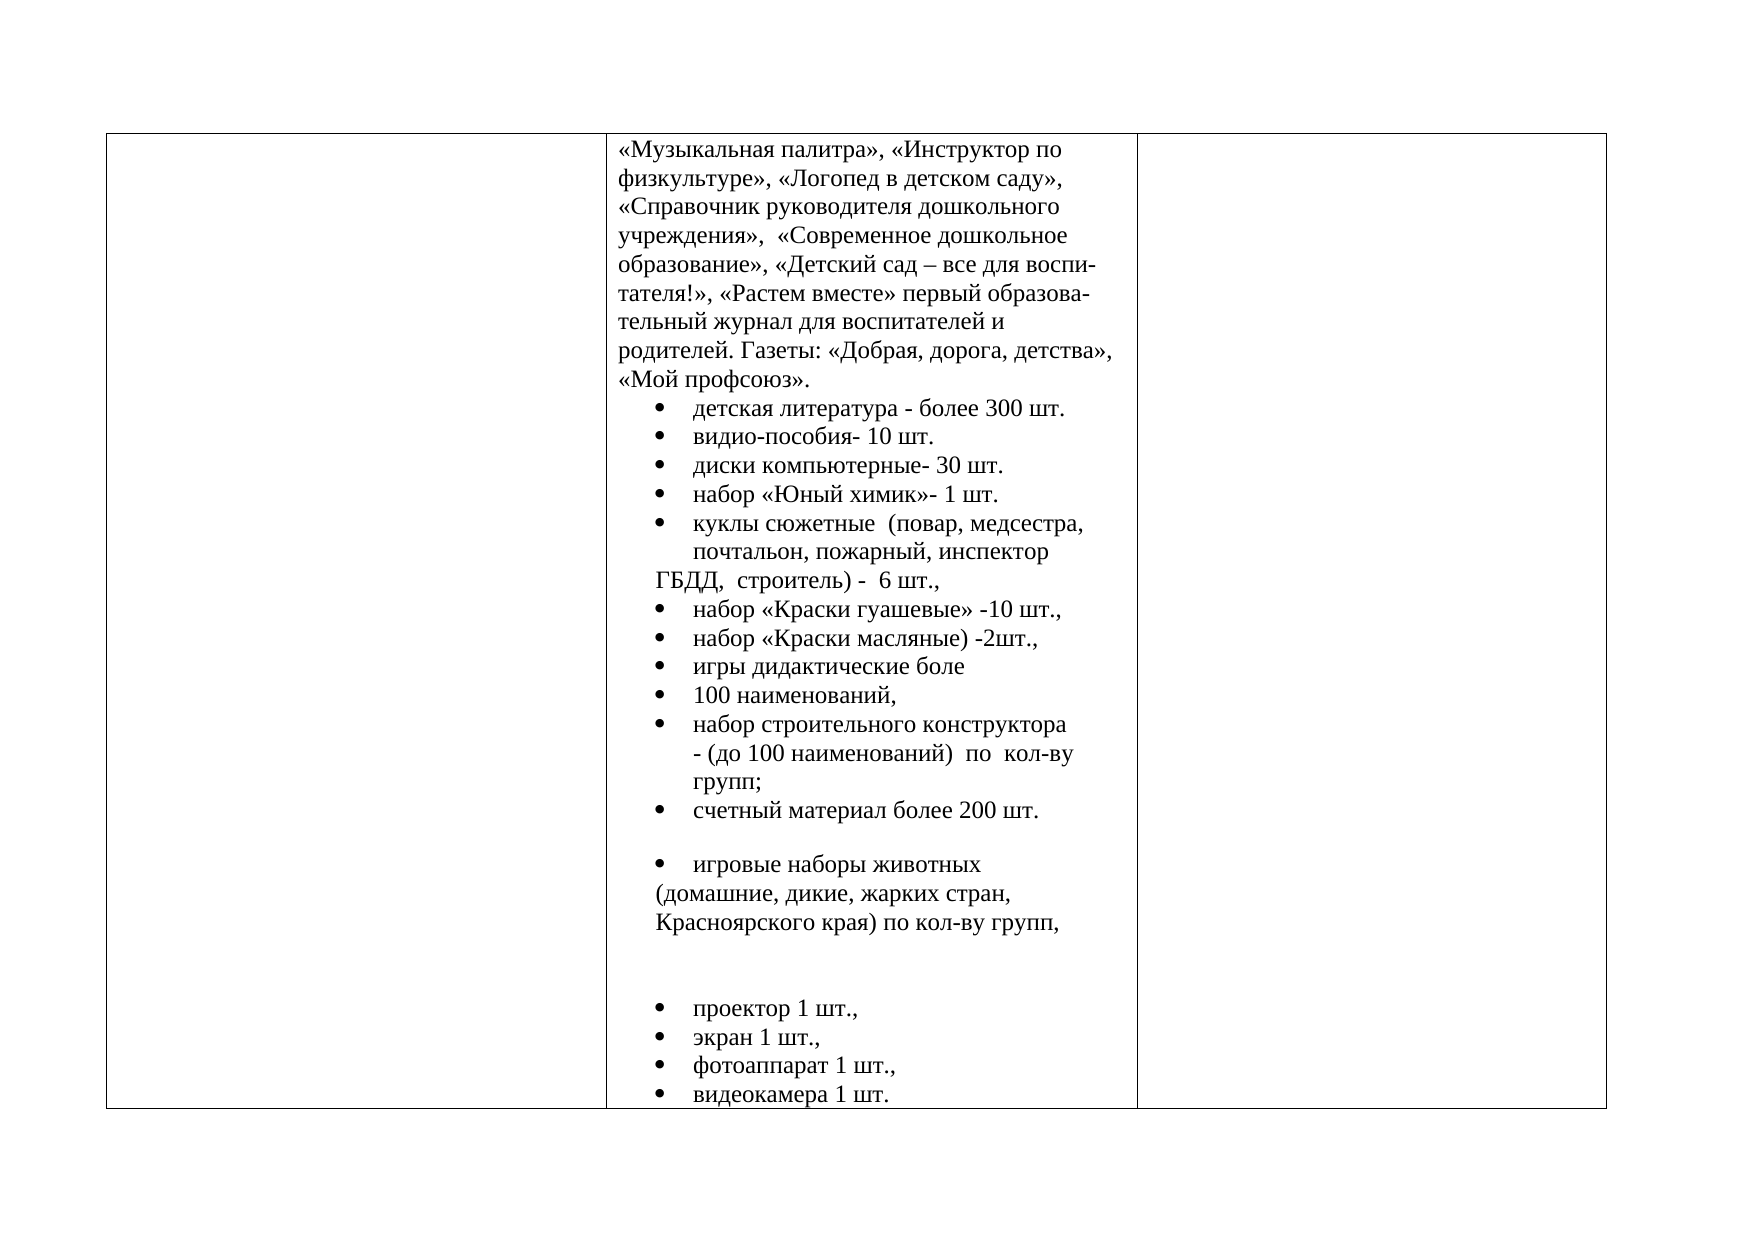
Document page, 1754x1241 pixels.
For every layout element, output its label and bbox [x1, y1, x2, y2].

table_cell [107, 134, 606, 1108]
table_cell [607, 134, 1137, 1108]
table_cell [1138, 134, 1606, 1108]
